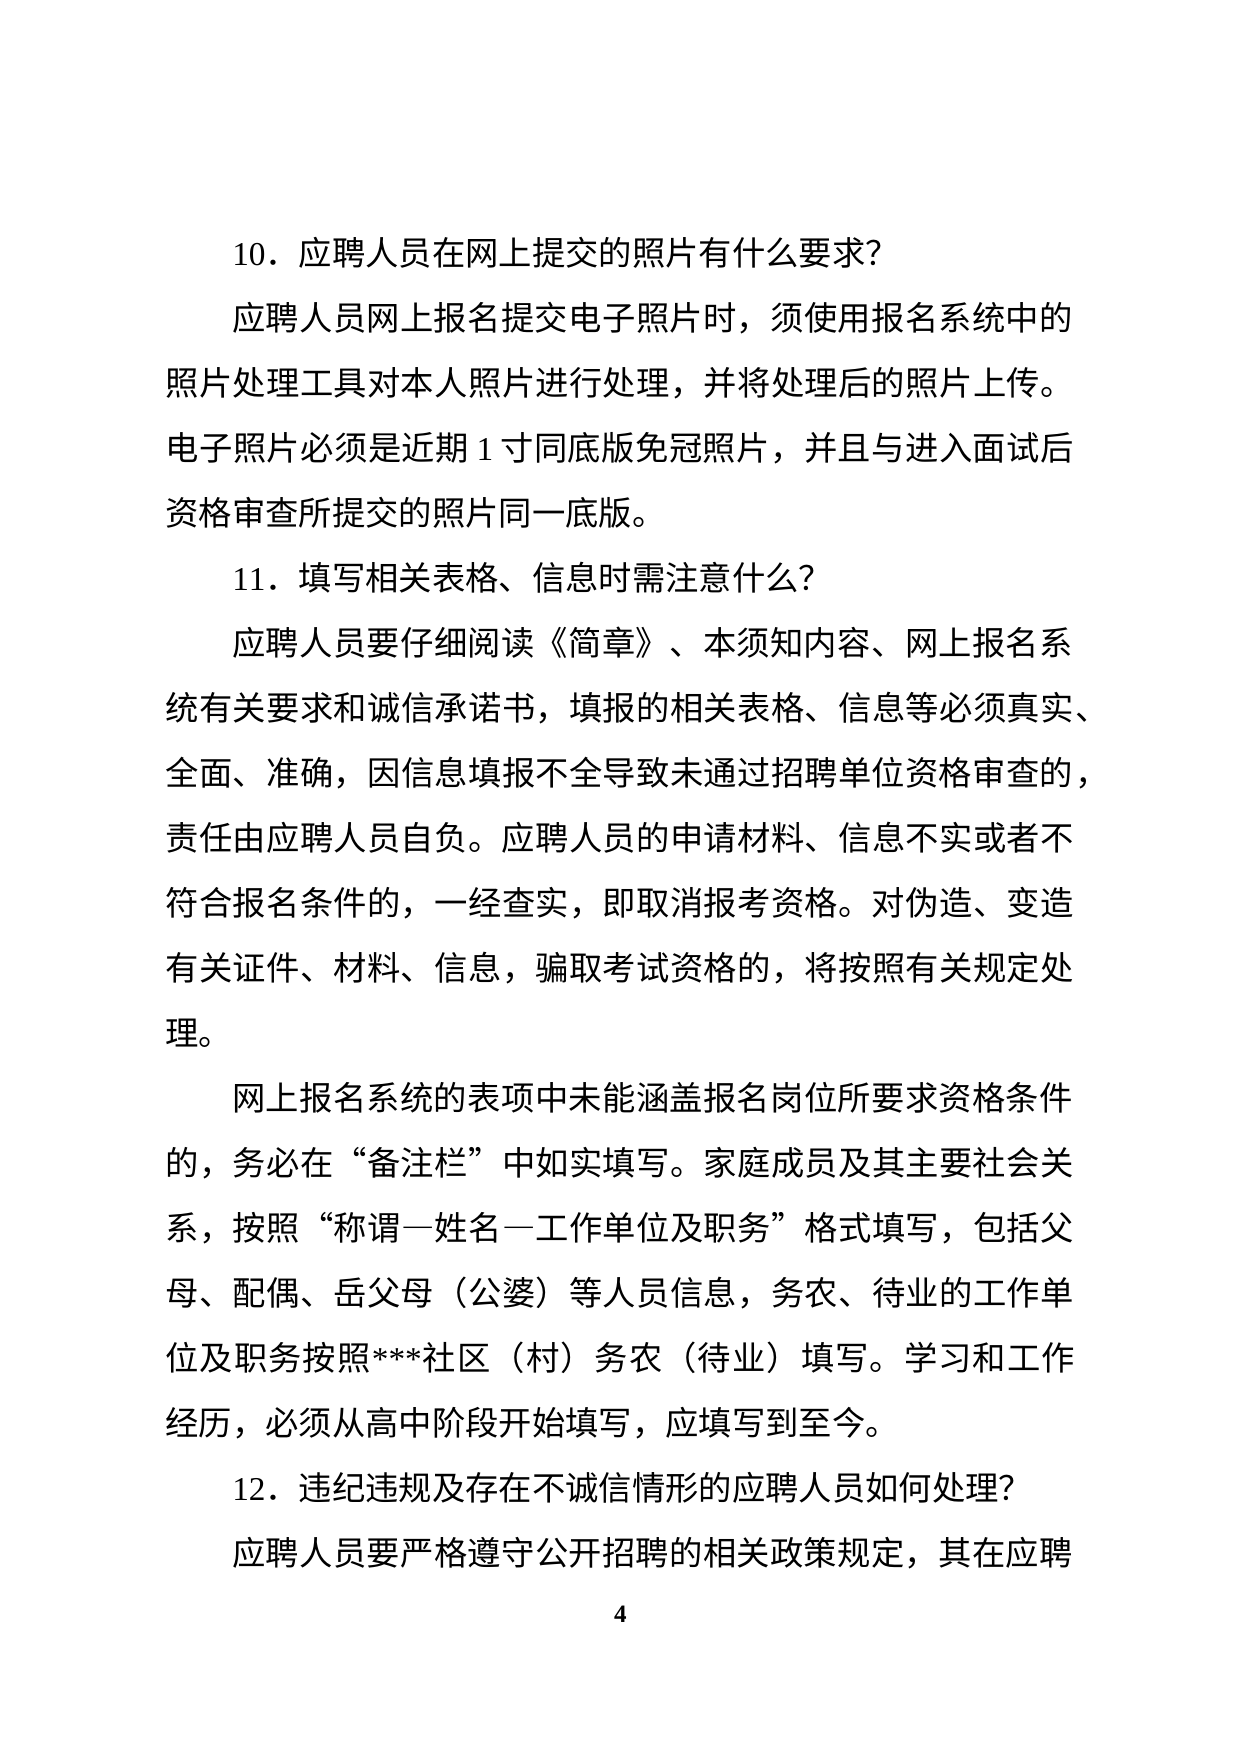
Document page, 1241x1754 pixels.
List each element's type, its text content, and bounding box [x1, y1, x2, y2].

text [165, 1518, 1075, 1583]
text 应聘人员要仔细阅读《简章》、本须知内容、网上报名系统有关要求和诚信承诺书，填报的相关表格、信息等必须真实、全面、准确，因信息填报不全导致未通过招聘单位资格审查的，责任由应聘人员自负。应聘人员的申请材料、信息不实或者不符合报名条件的，一经查实，即取消报考资格。对伪造、变造有关证件、材料、信息，骗取考试资格的，将按照有关规定处理。 [165, 608, 1075, 1063]
text 应聘人员网上报名提交电子照片时，须使用报名系统中的照片处理工具对本人照片进行处理，并将处理后的照片上传。电子照片必须是近期1寸同底版免冠照片，并且与进入面试后资格审查所提交的照片同一底版。 [165, 283, 1075, 543]
text 11．填写相关表格、信息时需注意什么？ [165, 543, 1075, 608]
text 10．应聘人员在网上提交的照片有什么要求？ [165, 218, 1075, 283]
text 网上报名系统的表项中未能涵盖报名岗位所要求资格条件的，务必在“备注栏”中如实填写。家庭成员及其主要社会关系，按照“称谓—姓名—工作单位及职务”格式填写，包括父母、配偶、岳父母（公婆）等人员信息，务农、待业的工作单位及职务按照***社区（村）务农（待业）填写。学习和工作经历，必须从高中阶段开始填写，应填写到至今。 [165, 1063, 1075, 1453]
text 12．违纪违规及存在不诚信情形的应聘人员如何处理？ [165, 1453, 1075, 1518]
